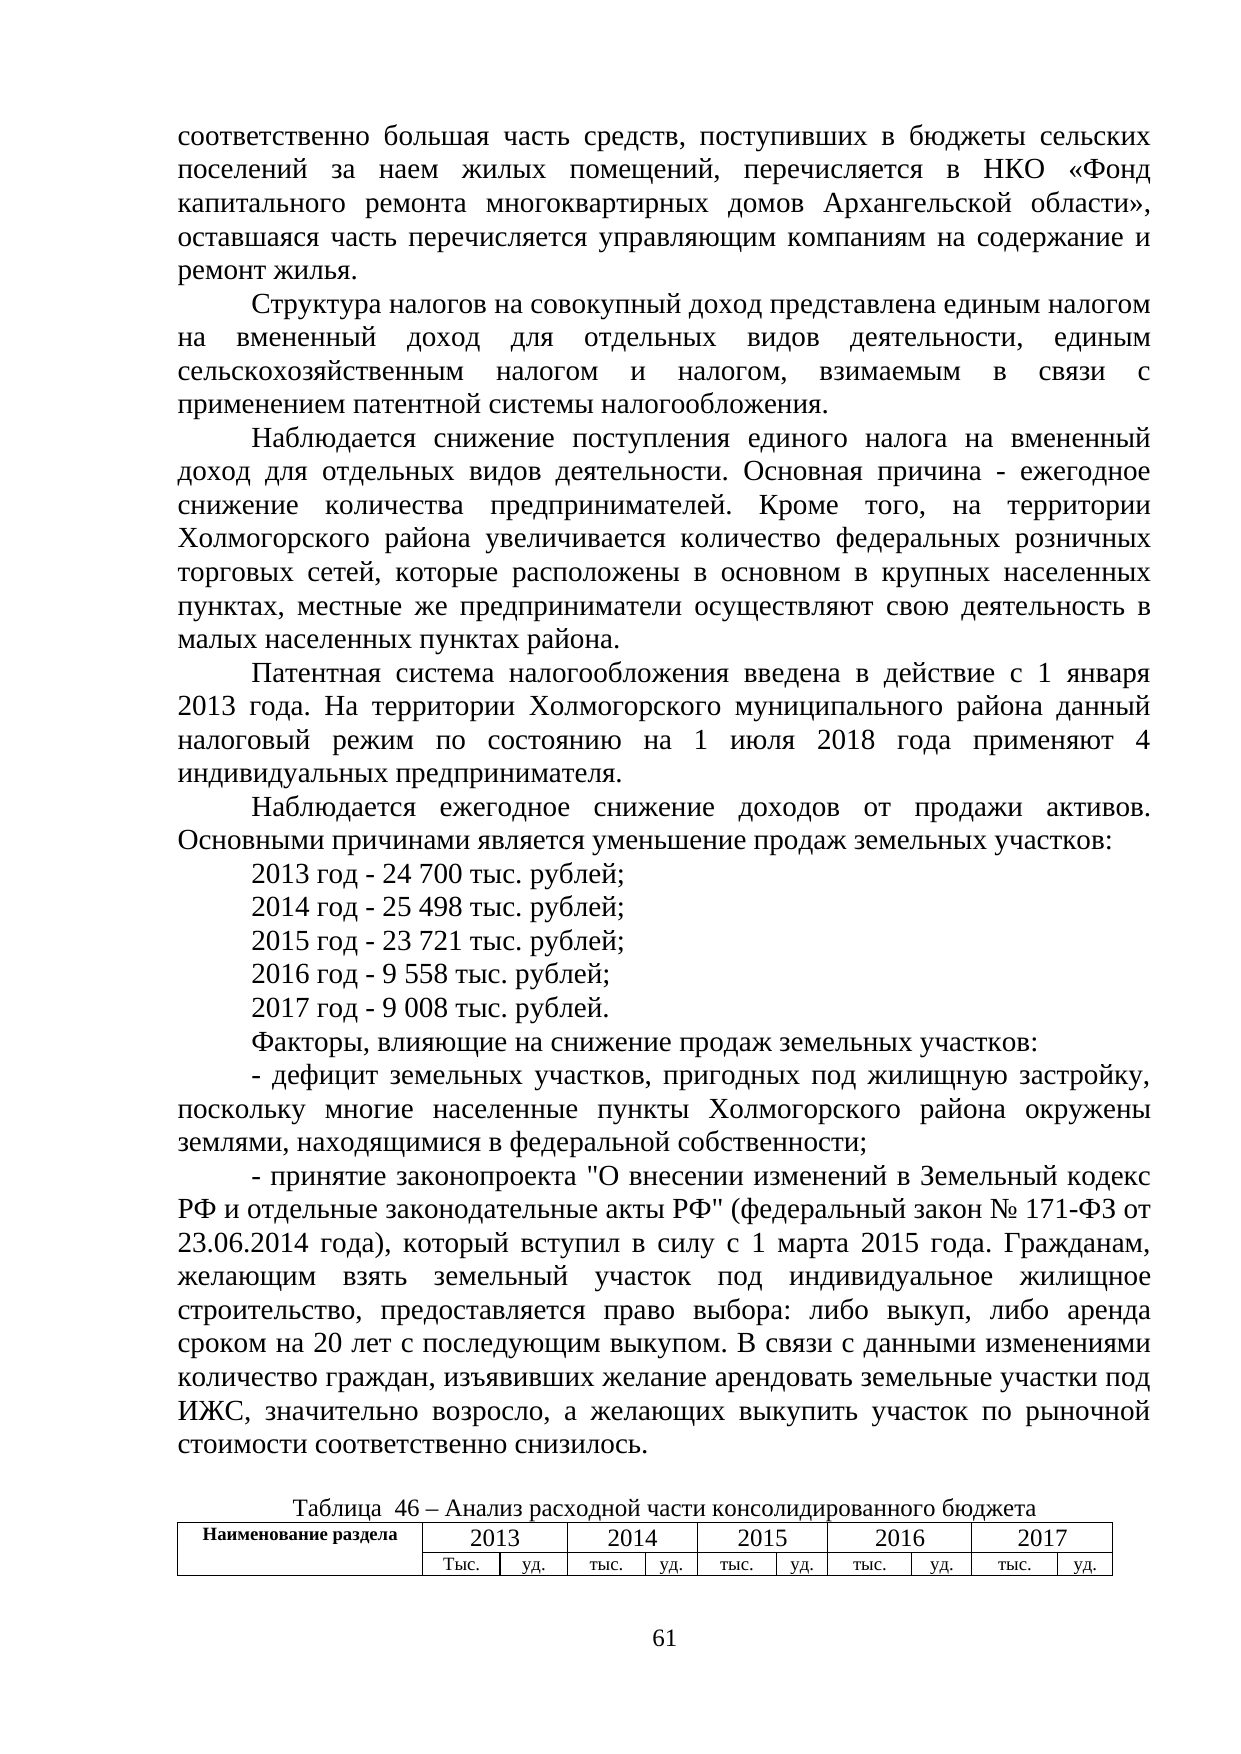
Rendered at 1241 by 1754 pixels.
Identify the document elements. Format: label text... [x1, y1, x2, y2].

text 2015 год - 23 721 тыс. рублей; [177, 923, 1152, 957]
text - принятие законопроекта "О внесении изменений в Земельный кодекс РФ и отдельные законодательные акты РФ" (федеральный закон № 171-ФЗ от 23.06.2014 года), который вступил в силу с 1 марта 2015 года. Гражданам, желающим взять земельный участок под индивидуальное жилищное строительство, предоставляется право выбора: либо выкуп, либо аренда сроком на 20 лет с последующим выкупом. В связи с данными изменениями количество граждан, изъявивших желание арендовать земельные участки под ИЖС, значительно возросло, а желающих выкупить участок по рыночной стоимости соответственно снизилось. [177, 1158, 1152, 1460]
text 2017 год - 9 008 тыс. рублей. [177, 990, 1152, 1024]
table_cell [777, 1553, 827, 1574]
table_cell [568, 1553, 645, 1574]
text Наблюдается ежегодное снижение доходов от продажи активов. Основными причинами является уменьшение продаж земельных участков: [177, 789, 1152, 856]
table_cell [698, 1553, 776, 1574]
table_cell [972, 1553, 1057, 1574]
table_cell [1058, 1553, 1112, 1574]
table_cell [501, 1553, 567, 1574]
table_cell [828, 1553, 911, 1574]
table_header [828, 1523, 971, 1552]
text 2014 год - 25 498 тыс. рублей; [177, 889, 1152, 923]
text Наблюдается снижение поступления единого налога на вмененный доход для отдельных видов деятельности. Основная причина - ежегодное снижение количества предпринимателей. Кроме того, на территории Холмогорского района увеличивается количество федеральных розничных торговых сетей, которые расположены в основном в крупных населенных пунктах, местные же предприниматели осуществляют свою деятельность в малых населенных пунктах района. [177, 420, 1152, 655]
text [177, 118, 1152, 286]
text Структура налогов на совокупный доход представлена единым налогом на вмененный доход для отдельных видов деятельности, единым сельскохозяйственным налогом и налогом, взимаемым в связи с применением патентной системы налогообложения. [177, 286, 1152, 420]
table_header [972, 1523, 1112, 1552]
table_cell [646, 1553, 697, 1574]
text - дефицит земельных участков, пригодных под жилищную застройку, поскольку многие населенные пункты Холмогорского района окружены землями, находящимися в федеральной собственности; [177, 1057, 1152, 1158]
text Факторы, влияющие на снижение продаж земельных участков: [177, 1024, 1152, 1057]
text 2013 год - 24 700 тыс. рублей; [177, 856, 1152, 889]
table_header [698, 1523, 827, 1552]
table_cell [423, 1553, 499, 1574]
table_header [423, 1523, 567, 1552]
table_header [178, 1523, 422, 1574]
text Патентная система налогообложения введена в действие с 1 января 2013 года. На территории Холмогорского муниципального района данный налоговый режим по состоянию на 1 июля 2018 года применяют 4 индивидуальных предпринимателя. [177, 655, 1152, 789]
text 2016 год - 9 558 тыс. рублей; [177, 957, 1152, 990]
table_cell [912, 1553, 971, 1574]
text Таблица 46 – Анализ расходной части консолидированного бюджета [177, 1493, 1152, 1522]
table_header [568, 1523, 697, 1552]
